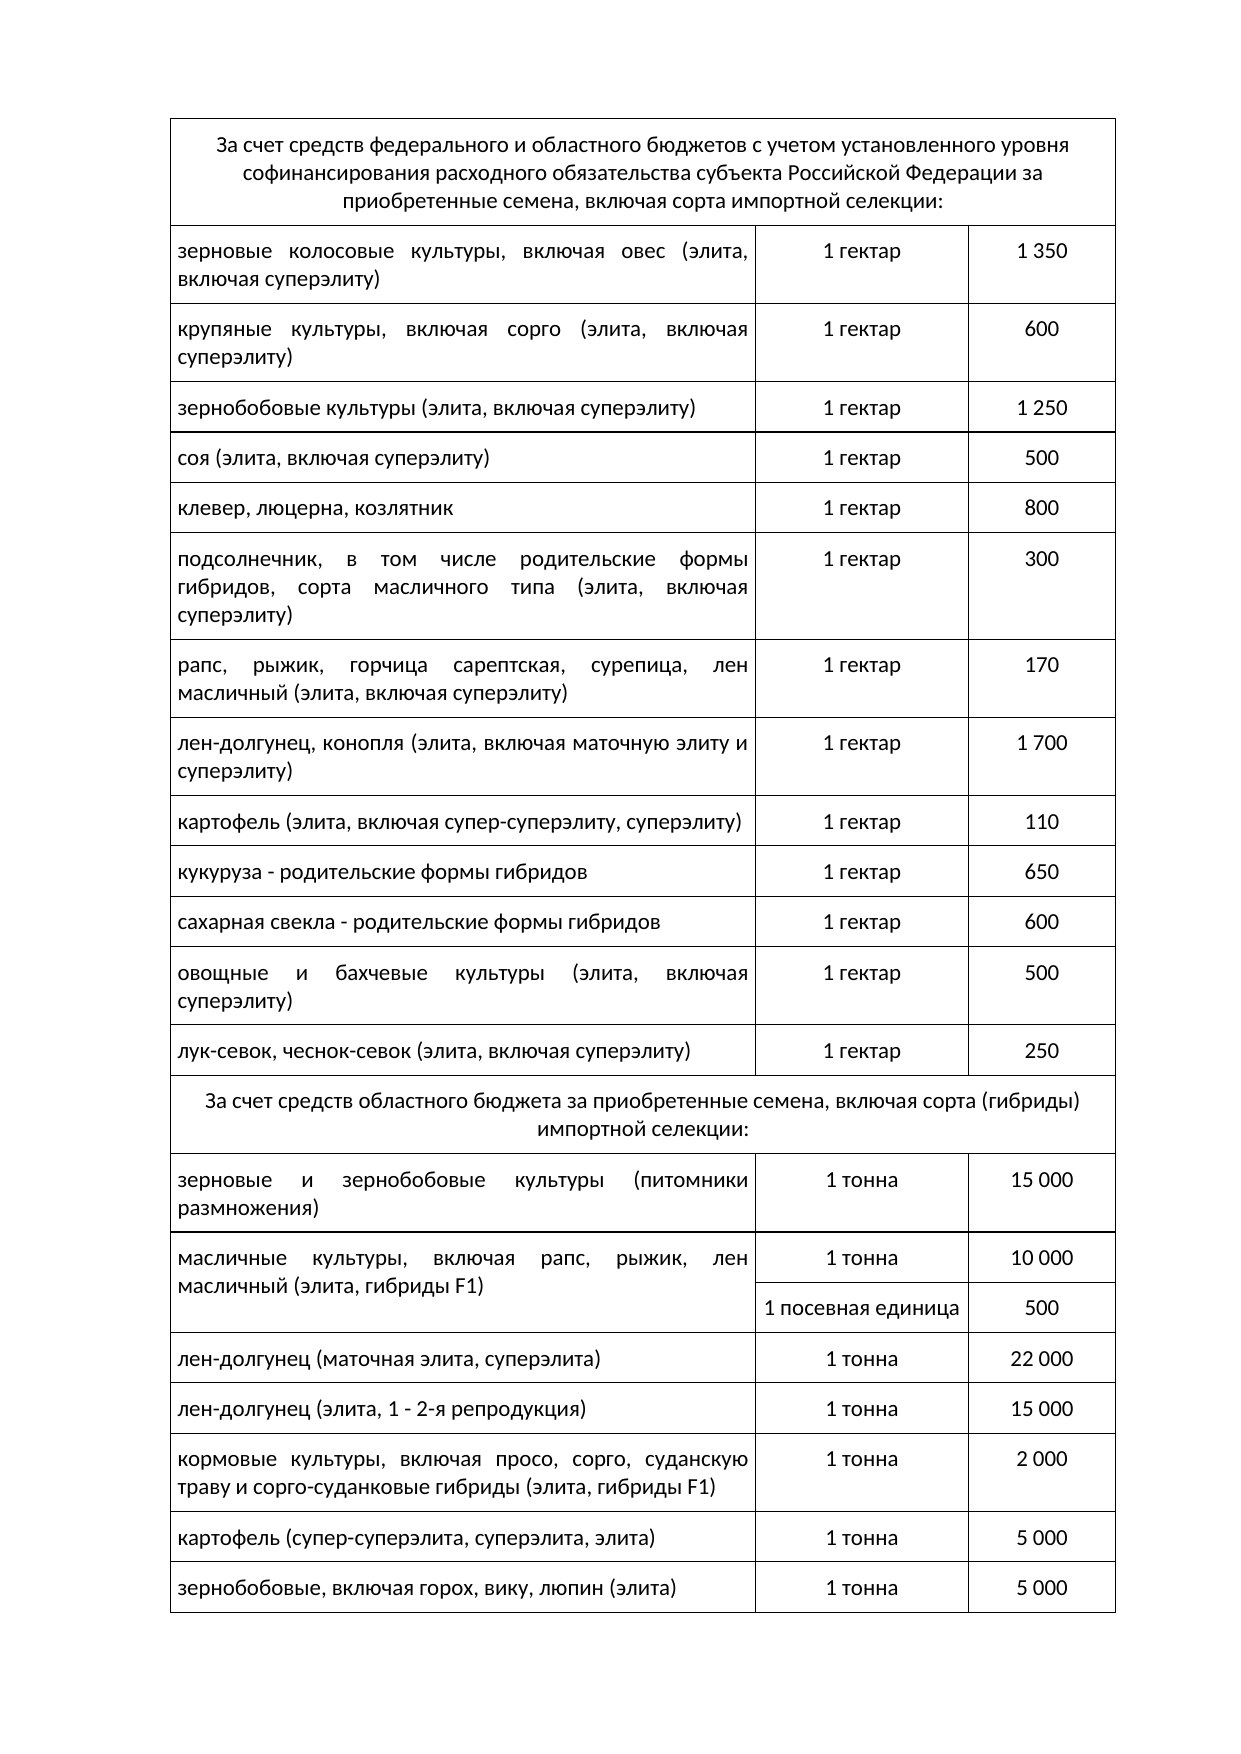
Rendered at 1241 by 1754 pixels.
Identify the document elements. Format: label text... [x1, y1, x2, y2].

table_cell За счет средств федерального и областного бюджетов с учетом установленного уровня софинансирования расходного обязательства субъекта Российской Федерации за приобретенные семена, включая сорта импортной селекции: [171, 119, 1115, 224]
table_cell 1 гектар [756, 718, 968, 795]
table_cell 110 [969, 796, 1115, 845]
table_cell 600 [969, 304, 1115, 381]
table_cell 500 [969, 947, 1115, 1024]
table_cell лен-долгунец (элита, 1 - 2-я репродукция) [171, 1383, 755, 1433]
table_cell 22 000 [969, 1333, 1115, 1382]
table_cell 800 [969, 483, 1115, 532]
table_cell 1 тонна [756, 1333, 968, 1382]
table_cell 650 [969, 846, 1115, 896]
table_cell 600 [969, 897, 1115, 946]
table_cell кормовые культуры, включая просо, сорго, суданскую траву и сорго-суданковые гибриды (элита, гибриды F1) [171, 1434, 755, 1511]
table_cell 500 [969, 433, 1115, 482]
table_cell 1 гектар [756, 533, 968, 638]
table_cell овощные и бахчевые культуры (элита, включая суперэлиту) [171, 947, 755, 1024]
table_cell 1 гектар [756, 1025, 968, 1075]
table_cell 1 гектар [756, 382, 968, 431]
table_cell 1 посевная единица [756, 1283, 968, 1332]
table_cell 1 гектар [756, 304, 968, 381]
table_cell 1 гектар [756, 483, 968, 532]
table_cell 15 000 [969, 1383, 1115, 1433]
table_cell 1 тонна [756, 1562, 968, 1612]
table_cell 1 тонна [756, 1233, 968, 1282]
table_cell 10 000 [969, 1233, 1115, 1282]
table_cell масличные культуры, включая рапс, рыжик, лен масличный (элита, гибриды F1) [171, 1233, 755, 1332]
table_cell 1 гектар [756, 640, 968, 717]
table_cell 5 000 [969, 1562, 1115, 1612]
table_cell лук-севок, чеснок-севок (элита, включая суперэлиту) [171, 1025, 755, 1075]
table_cell зерновые и зернобобовые культуры (питомники размножения) [171, 1154, 755, 1231]
table_cell картофель (элита, включая супер-суперэлиту, суперэлиту) [171, 796, 755, 845]
table_cell 1 250 [969, 382, 1115, 431]
table_cell 1 гектар [756, 846, 968, 896]
table_cell 1 тонна [756, 1434, 968, 1511]
table_cell За счет средств областного бюджета за приобретенные семена, включая сорта (гибриды) импортной селекции: [171, 1076, 1115, 1153]
table_cell 1 350 [969, 226, 1115, 303]
table_cell рапс, рыжик, горчица сарептская, сурепица, лен масличный (элита, включая суперэлиту) [171, 640, 755, 717]
table_cell картофель (супер-суперэлита, суперэлита, элита) [171, 1512, 755, 1561]
table_cell 1 700 [969, 718, 1115, 795]
table_cell 1 гектар [756, 796, 968, 845]
table_cell 1 гектар [756, 226, 968, 303]
table_cell зернобобовые, включая горох, вику, люпин (элита) [171, 1562, 755, 1612]
table_cell соя (элита, включая суперэлиту) [171, 433, 755, 482]
table_cell 500 [969, 1283, 1115, 1332]
table_cell 250 [969, 1025, 1115, 1075]
table_cell зернобобовые культуры (элита, включая суперэлиту) [171, 382, 755, 431]
table_cell лен-долгунец (маточная элита, суперэлита) [171, 1333, 755, 1382]
table_cell 1 тонна [756, 1512, 968, 1561]
table_cell 1 гектар [756, 433, 968, 482]
table_cell клевер, люцерна, козлятник [171, 483, 755, 532]
table_cell 15 000 [969, 1154, 1115, 1231]
table_cell 5 000 [969, 1512, 1115, 1561]
table_cell 300 [969, 533, 1115, 638]
table_cell 1 тонна [756, 1154, 968, 1231]
table_cell 170 [969, 640, 1115, 717]
table_cell подсолнечник, в том числе родительские формы гибридов, сорта масличного типа (элита, включая суперэлиту) [171, 533, 755, 638]
table_cell 1 гектар [756, 897, 968, 946]
table_cell кукуруза - родительские формы гибридов [171, 846, 755, 896]
table_cell сахарная свекла - родительские формы гибридов [171, 897, 755, 946]
table_cell 1 тонна [756, 1383, 968, 1433]
table_cell крупяные культуры, включая сорго (элита, включая суперэлиту) [171, 304, 755, 381]
table_cell 2 000 [969, 1434, 1115, 1511]
table_cell 1 гектар [756, 947, 968, 1024]
table_cell лен-долгунец, конопля (элита, включая маточную элиту и суперэлиту) [171, 718, 755, 795]
table_cell зерновые колосовые культуры, включая овес (элита, включая суперэлиту) [171, 226, 755, 303]
